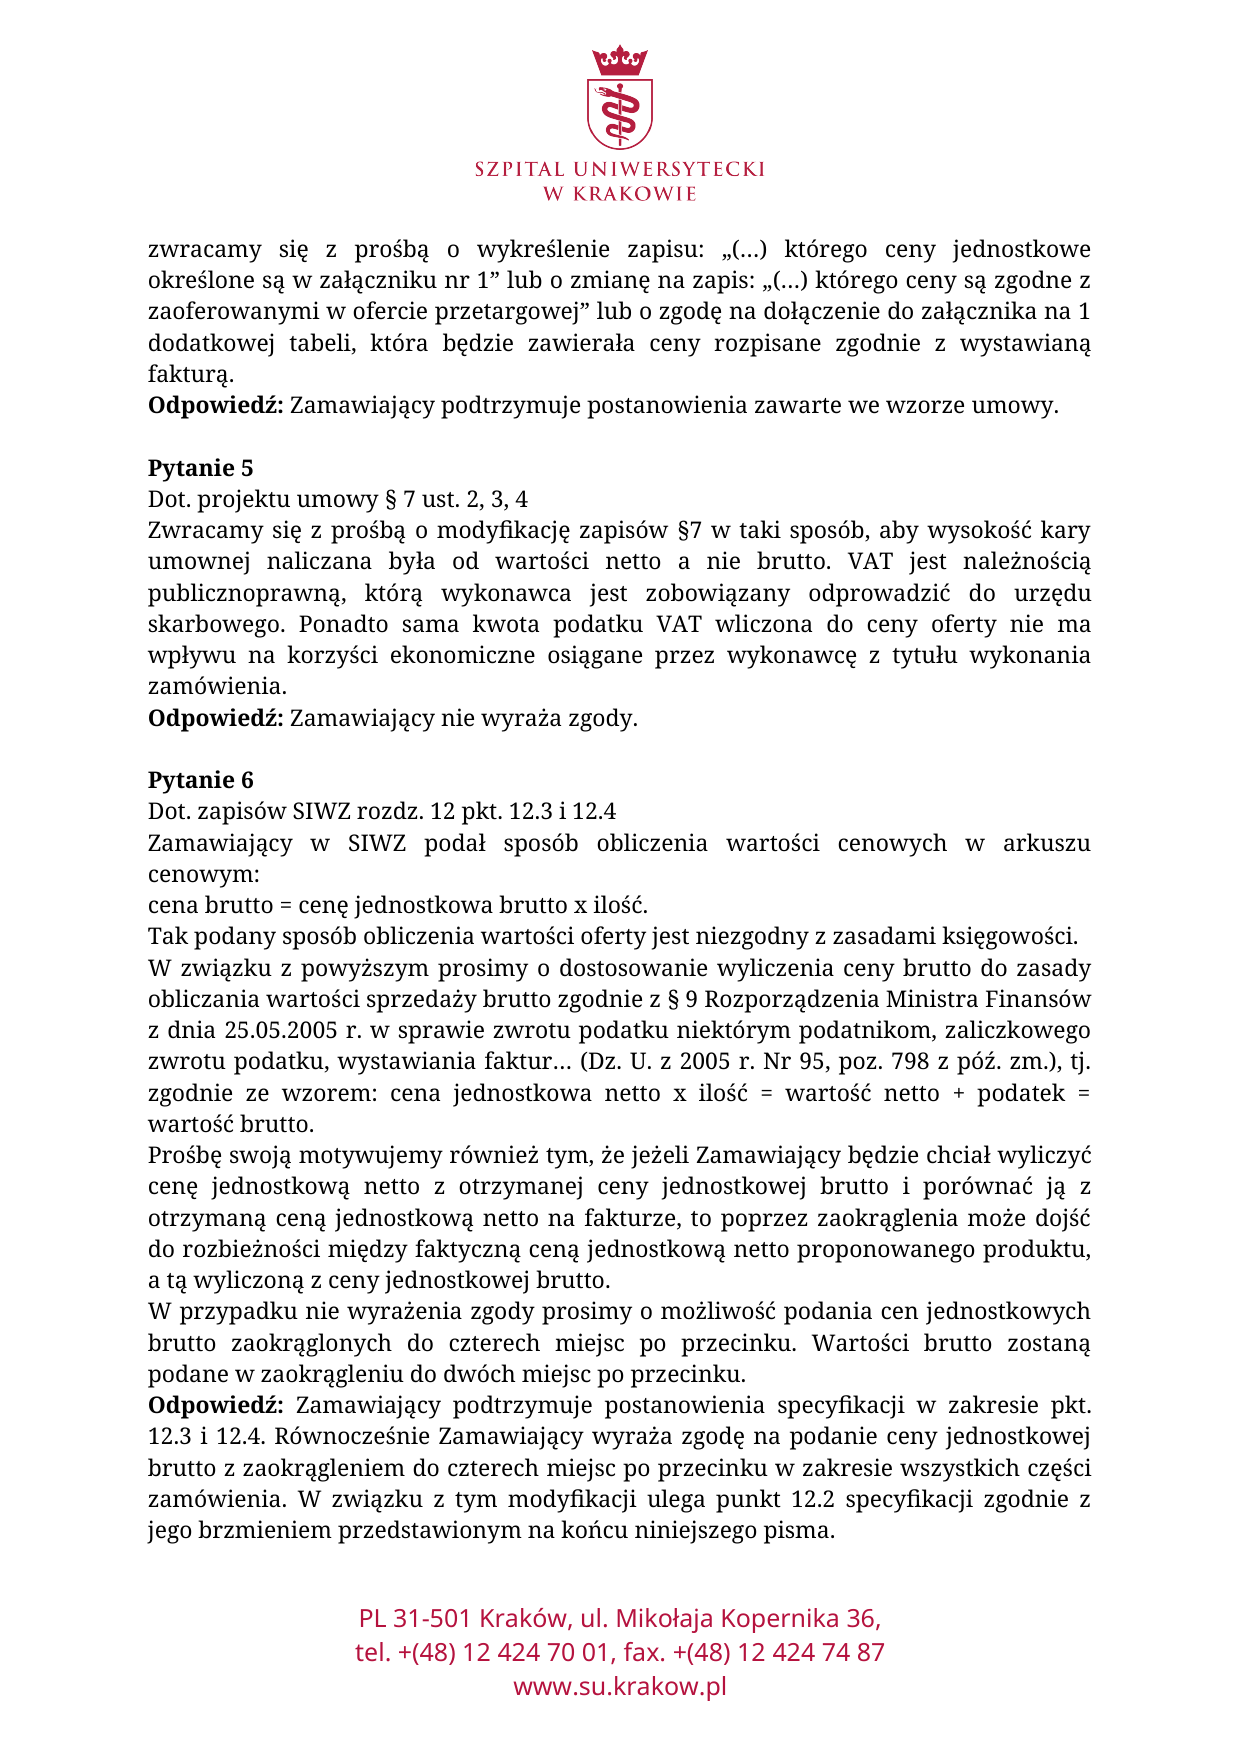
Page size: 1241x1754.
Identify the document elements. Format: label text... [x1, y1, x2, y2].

text Tak podany sposób obliczenia wartości oferty jest niezgodny z zasadami księgowości. [148, 920, 1093, 952]
text Pytanie 5 [148, 452, 1093, 483]
text Zamawiający w SIWZ podał sposób obliczenia wartości cenowych w arkuszu cenowym: [148, 827, 1093, 889]
text Pytanie 6 [148, 764, 1093, 795]
text Odpowiedź: Zamawiający podtrzymuje postanowienia zawarte we wzorze umowy. [148, 389, 1093, 420]
text W związku z powyższym prosimy o dostosowanie wyliczenia ceny brutto do zasady obliczania wartości sprzedaży brutto zgodnie z § 9 Rozporządzenia Ministra Finansów z dnia 25.05.2005 r. w sprawie zwrotu podatku niektórym podatnikom, zaliczkowego zwrotu podatku, wystawiania faktur… (Dz. U. z 2005 r. Nr 95, poz. 798 z póź. zm.), tj. zgodnie ze wzorem: cena jednostkowa netto x ilość = wartość netto + podatek = wartość brutto. [148, 952, 1093, 1139]
text Zwracamy się z prośbą o modyfikację zapisów §7 w taki sposób, aby wysokość kary umownej naliczana była od wartości netto a nie brutto. VAT jest należnością publicznoprawną, którą wykonawca jest zobowiązany odprowadzić do urzędu skarbowego. Ponadto sama kwota podatku VAT wliczona do ceny oferty nie ma wpływu na korzyści ekonomiczne osiągane przez wykonawcę z tytułu wykonania zamówienia. [148, 514, 1093, 702]
text Odpowiedź: Zamawiający nie wyraża zgody. [148, 702, 1093, 733]
text Dot. zapisów SIWZ rozdz. 12 pkt. 12.3 i 12.4 [148, 795, 1093, 827]
picture [475, 44, 765, 201]
text cena brutto = cenę jednostkowa brutto x ilość. [148, 889, 1093, 920]
text Prośbę swoją motywujemy również tym, że jeżeli Zamawiający będzie chciał wyliczyć cenę jednostkową netto z otrzymanej ceny jednostkowej brutto i porównać ją z otrzymaną ceną jednostkową netto na fakturze, to poprzez zaokrąglenia może dojść do rozbieżności między faktyczną ceną jednostkową netto proponowanego produktu, a tą wyliczoną z ceny jednostkowej brutto. [148, 1139, 1093, 1295]
text Dot. projektu umowy § 7 ust. 2, 3, 4 [148, 483, 1093, 514]
text Odpowiedź: Zamawiający podtrzymuje postanowienia specyfikacji w zakresie pkt. 12.3 i 12.4. Równocześnie Zamawiający wyraża zgodę na podanie ceny jednostkowej brutto z zaokrągleniem do czterech miejsc po przecinku w zakresie wszystkich części zamówienia. W związku z tym modyfikacji ulega punkt 12.2 specyfikacji zgodnie z jego brzmieniem przedstawionym na końcu niniejszego pisma. [148, 1389, 1093, 1545]
text W przypadku nie wyrażenia zgody prosimy o możliwość podania cen jednostkowych brutto zaokrąglonych do czterech miejsc po przecinku. Wartości brutto zostaną podane w zaokrągleniu do dwóch miejsc po przecinku. [148, 1295, 1093, 1389]
